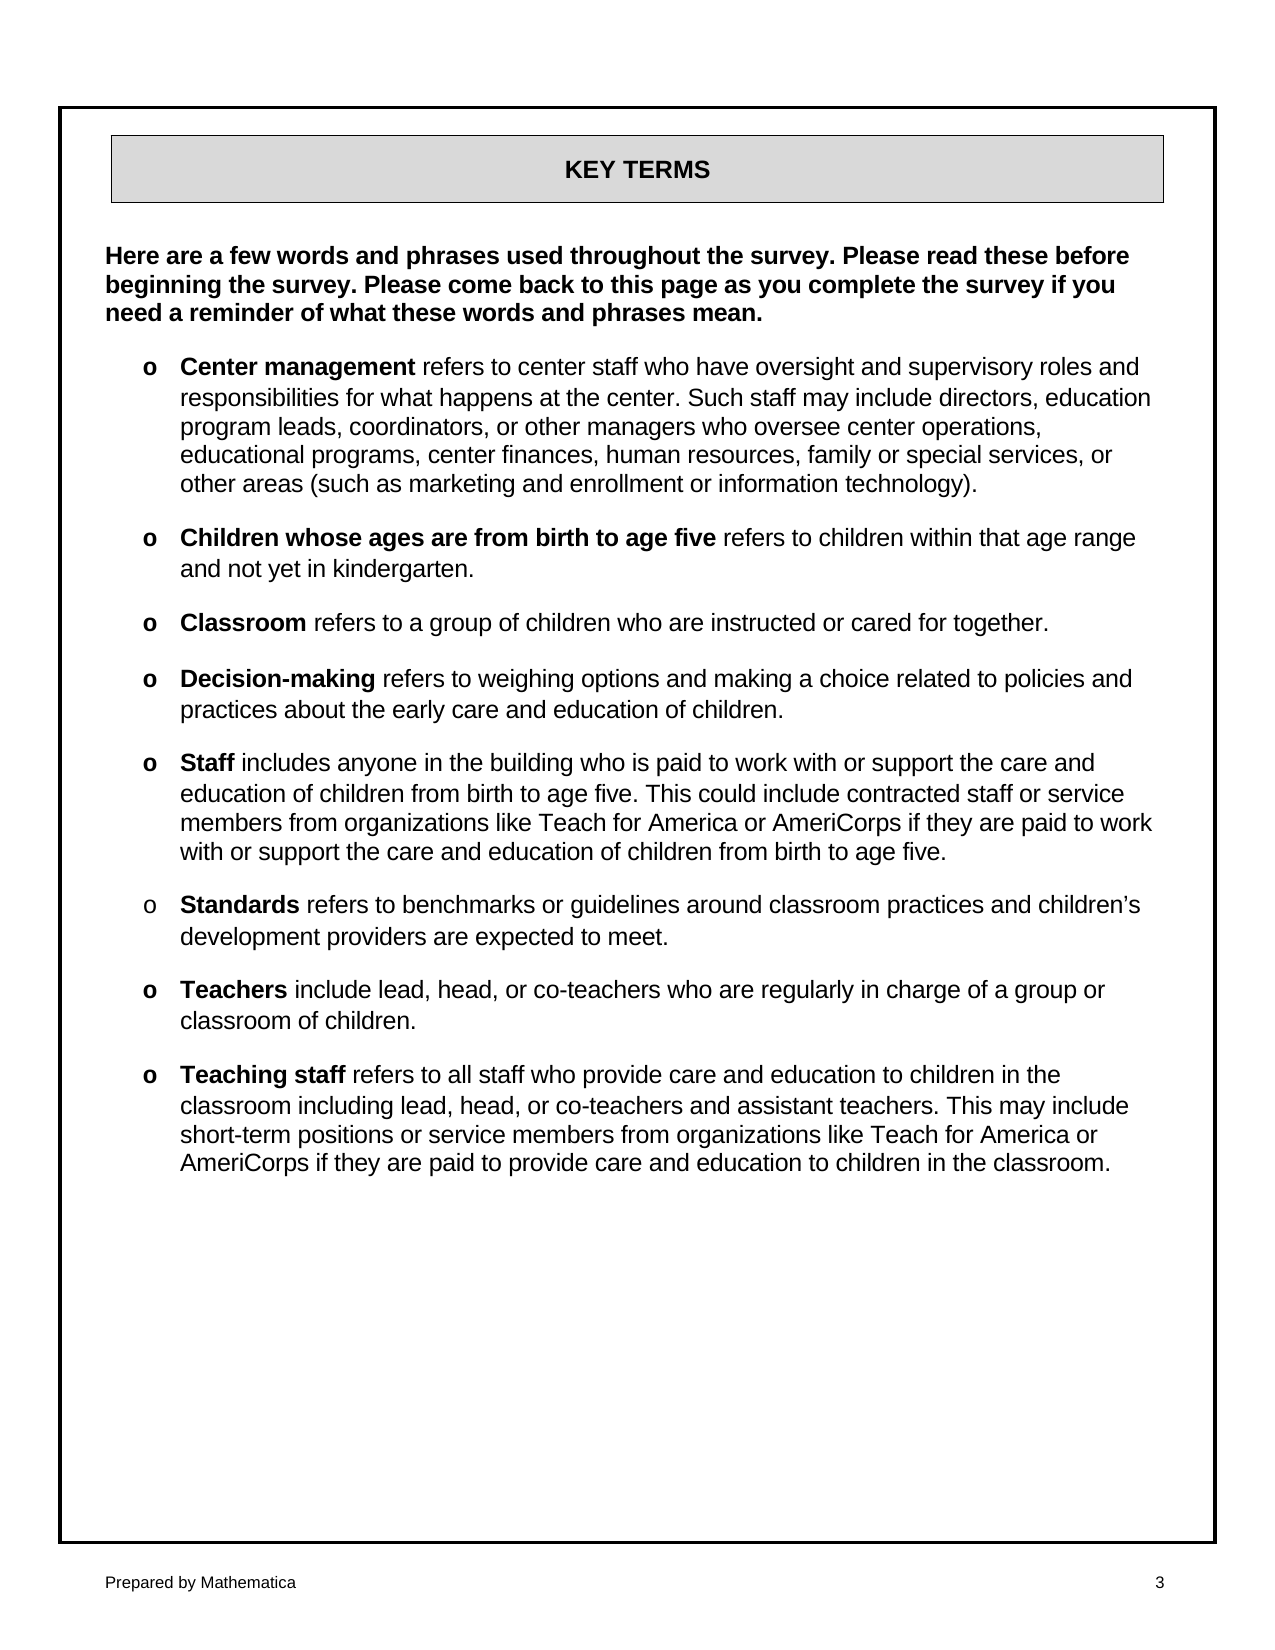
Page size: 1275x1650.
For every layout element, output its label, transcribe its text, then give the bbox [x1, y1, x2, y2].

list Center management refers to center staff who have oversight and supervisory roles and responsibilities for what happens at the center. Such staff may include directors, education program leads, coordinators, or other managers who oversee center operations, educational programs, center finances, human resources, family or special services, or other areas (such as marketing and enrollment or information technology). [142, 352, 1164, 498]
list Classroom refers to a group of children who are instructed or cared for together. [142, 608, 1170, 639]
list Teaching staff refers to all staff who provide care and education to children in the classroom including lead, head, or co-teachers and assistant teachers. This may include short-term positions or service members from organizations like Teach for America or AmeriCorps if they are paid to provide care and education to children in the classroom. [142, 1060, 1170, 1177]
list Teachers include lead, head, or co-teachers who are regularly in charge of a group or classroom of children. [142, 975, 1170, 1035]
list Staff includes anyone in the building who is paid to work with or support the care and education of children from birth to age five. This could include contracted staff or service members from organizations like Teach for America or AmeriCorps if they are paid to work with or support the care and education of children from birth to age five. [142, 748, 1170, 866]
text Here are a few words and phrases used throughout the survey. Please read these before beginning the survey. Please come back to this page as you complete the survey if you need a reminder of what these words and phrases mean. [105, 241, 1170, 327]
list Standards refers to benchmarks or guidelines around classroom practices and children’s development providers are expected to meet. [142, 891, 1170, 950]
subtitle KEY TERMS [112, 136, 1163, 202]
list Children whose ages are from birth to age five refers to children within that age range and not yet in kindergarten. [142, 523, 1170, 583]
list Decision-making refers to weighing options and making a choice related to policies and practices about the early care and education of children. [142, 664, 1170, 723]
